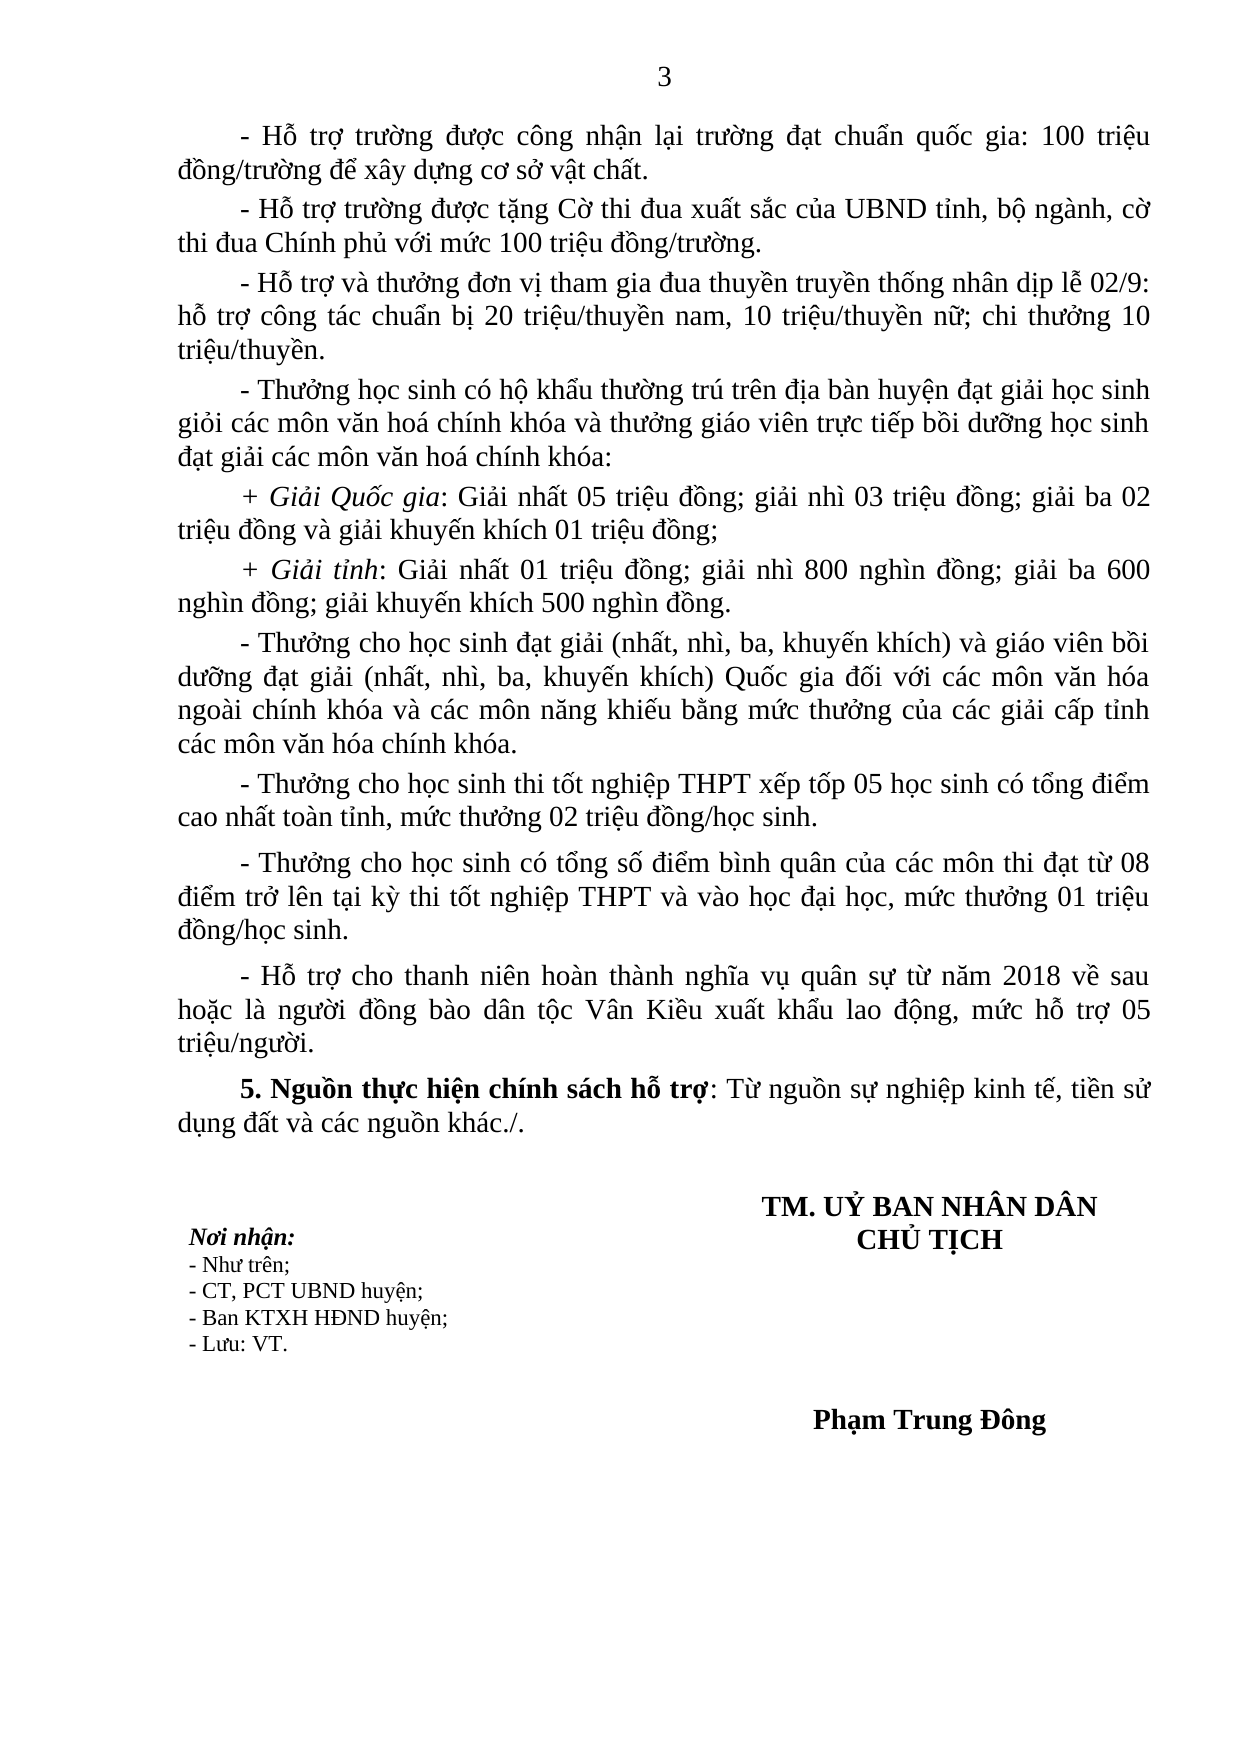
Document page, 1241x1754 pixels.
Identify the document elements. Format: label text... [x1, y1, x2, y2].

text - Hỗ trợ trường được công nhận lại trường đạt chuẩn quốc gia: 100 triệu đồng/trường để xây dựng cơ sở vật chất. [177, 118, 1152, 185]
text - Hỗ trợ cho thanh niên hoàn thành nghĩa vụ quân sự từ năm 2018 về sau hoặc là người đồng bào dân tộc Vân Kiều xuất khẩu lao động, mức hỗ trợ 05 triệu/người. [177, 958, 1152, 1059]
text 5. Nguồn thực hiện chính sách hỗ trợ: Từ nguồn sự nghiệp kinh tế, tiền sử dụng đất và các nguồn khác./. [177, 1072, 1152, 1139]
text + Giải tỉnh: Giải nhất 01 triệu đồng; giải nhì 800 nghìn đồng; giải ba 600 nghìn đồng; giải khuyến khích 500 nghìn đồng. [177, 552, 1152, 619]
table_header TM. UỶ BAN NHÂN DÂN CHỦ TỊCH Phạm Trung Đông [635, 1189, 1224, 1436]
text - Hỗ trợ và thưởng đơn vị tham gia đua thuyền truyền thống nhân dịp lễ 02/9: hỗ trợ công tác chuẩn bị 20 triệu/thuyền nam, 10 triệu/thuyền nữ; chi thưởng 10 triệu/thuyền. [177, 265, 1152, 366]
text - Thưởng cho học sinh có tổng số điểm bình quân của các môn thi đạt từ 08 điểm trở lên tại kỳ thi tốt nghiệp THPT và vào học đại học, mức thưởng 01 triệu đồng/học sinh. [177, 845, 1152, 946]
text + Giải Quốc gia: Giải nhất 05 triệu đồng; giải nhì 03 triệu đồng; giải ba 02 triệu đồng và giải khuyến khích 01 triệu đồng; [177, 479, 1152, 546]
text - Thưởng học sinh có hộ khẩu thường trú trên địa bàn huyện đạt giải học sinh giỏi các môn văn hoá chính khóa và thưởng giáo viên trực tiếp bồi dưỡng học sinh đạt giải các môn văn hoá chính khóa: [177, 372, 1152, 472]
text - Hỗ trợ trường được tặng Cờ thi đua xuất sắc của UBND tỉnh, bộ ngành, cờ thi đua Chính phủ với mức 100 triệu đồng/trường. [177, 192, 1152, 259]
table_header Nơi nhận: - Như trên; - CT, PCT UBND huyện; - Ban KTXH HĐND huyện; - Lưu: VT. [177, 1189, 635, 1436]
text - Thưởng cho học sinh thi tốt nghiệp THPT xếp tốp 05 học sinh có tổng điểm cao nhất toàn tỉnh, mức thưởng 02 triệu đồng/học sinh. [177, 766, 1152, 833]
text - Thưởng cho học sinh đạt giải (nhất, nhì, ba, khuyến khích) và giáo viên bồi dưỡng đạt giải (nhất, nhì, ba, khuyến khích) Quốc gia đối với các môn văn hóa ngoài chính khóa và các môn năng khiếu bằng mức thưởng của các giải cấp tỉnh các môn văn hóa chính khóa. [177, 625, 1152, 759]
